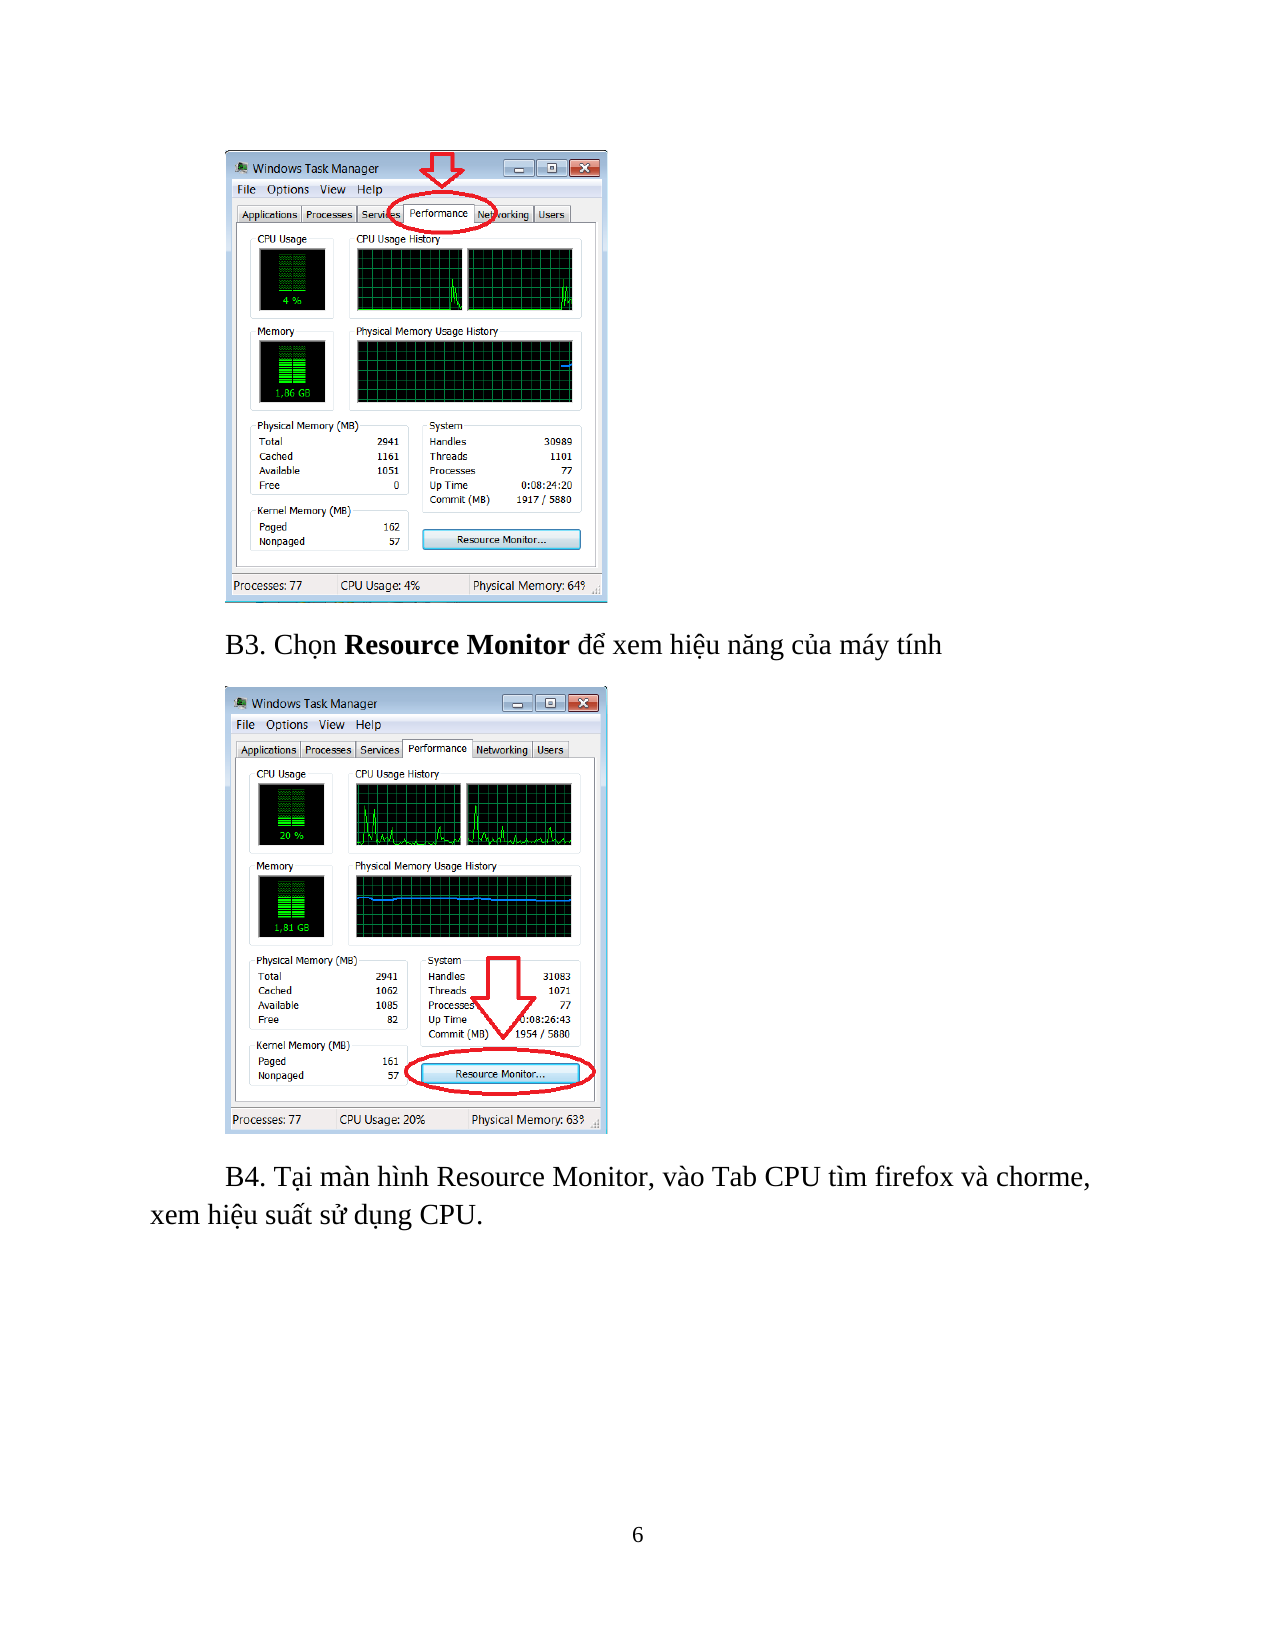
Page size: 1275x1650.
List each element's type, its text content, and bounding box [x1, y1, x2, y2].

text B4. Tại màn hình Resource Monitor, vào Tab CPU tìm firefox và chorme, xem hiệu suất sử dụng CPU. [150, 1159, 1125, 1231]
picture [225, 686, 608, 1134]
picture [225, 150, 608, 603]
text B3. Chọn Resource Monitor để xem hiệu năng của máy tính [150, 627, 1125, 661]
